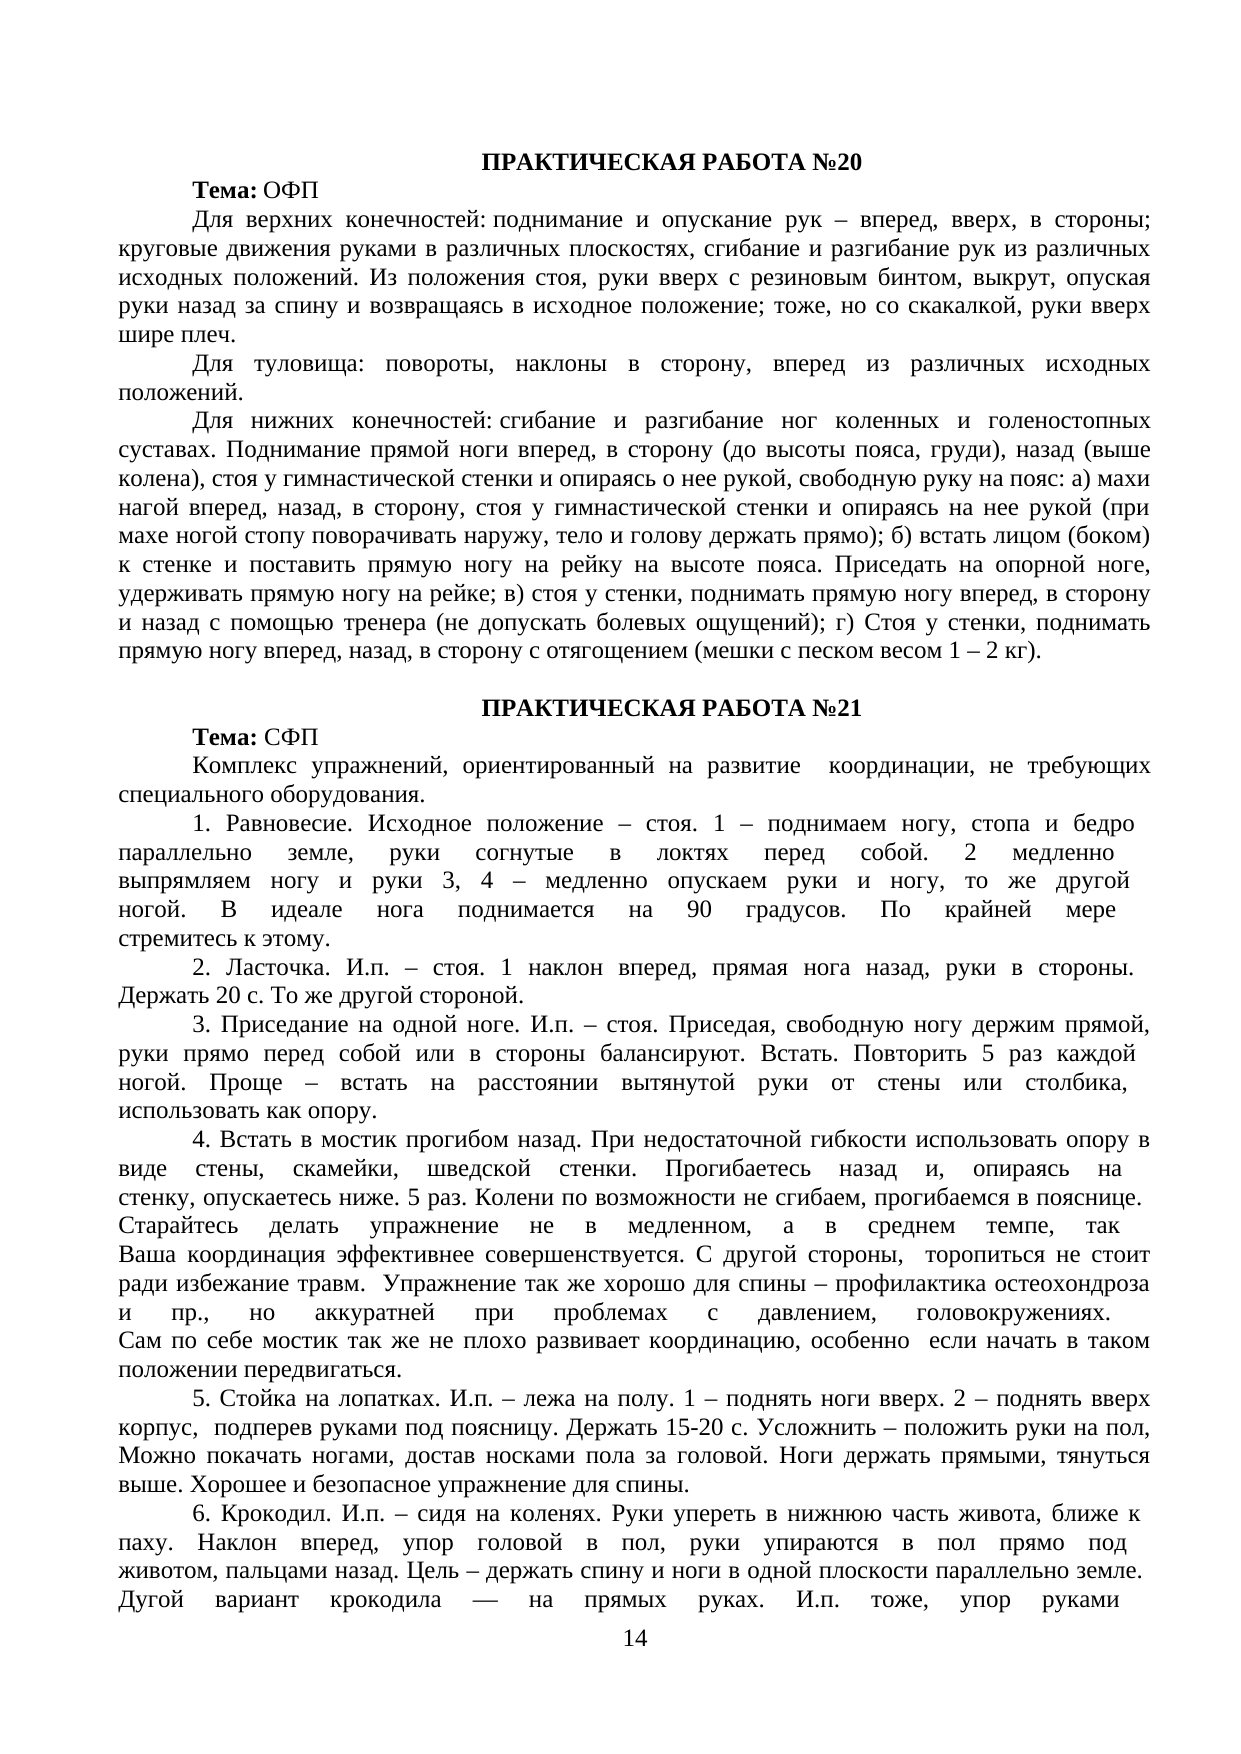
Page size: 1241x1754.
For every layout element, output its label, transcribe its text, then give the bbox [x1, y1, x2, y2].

text Для верхних конечностей: поднимание и опускание рук – вперед, вверх, в стороны; круговые движения руками в различных плоскостях, сгибание и разгибание рук из различных исходных положений. Из положения стоя, руки вверх с резиновым бинтом, выкрут, опуская руки назад за спину и возвращаясь в исходное положение; тоже, но со скакалкой, руки вверх шире плеч. [118, 204, 1152, 348]
text 4. Встать в мостик прогибом назад. При недостаточной гибкости использовать опору в виде стены, скамейки, шведской стенки. Прогибаетесь назад и, опираясь на стенку, опускаетесь ниже. 5 раз. Колени по возможности не сгибаем, прогибаемся в пояснице. Старайтесь делать упражнение не в медленном, а в среднем темпе, так Ваша координация эффективнее совершенствуется. С другой стороны, торопиться не стоит ради избежание травм. Упражнение так же хорошо для спины – профилактика остеохондроза и пр., но аккуратней при проблемах с давлением, головокружениях. Сам по себе мостик так же не плохо развивает координацию, особенно если начать в таком положении передвигаться. [118, 1124, 1152, 1383]
text ПРАКТИЧЕСКАЯ РАБОТА №20 [118, 147, 1152, 176]
text Для туловища: повороты, наклоны в сторону, вперед из различных исходных положений. [118, 348, 1152, 406]
text 3. Приседание на одной ноге. И.п. – стоя. Приседая, свободную ногу держим прямой, руки прямо перед собой или в стороны балансируют. Встать. Повторить 5 раз каждой ногой. Проще – встать на расстоянии вытянутой руки от стены или столбика, использовать как опору. [118, 1009, 1152, 1124]
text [118, 1498, 1152, 1613]
text Для нижних конечностей: сгибание и разгибание ног коленных и голеностопных суставах. Поднимание прямой ноги вперед, в сторону (до высоты пояса, груди), назад (выше колена), стоя у гимнастической стенки и опираясь о нее рукой, свободную руку на пояс: а) махи нагой вперед, назад, в сторону, стоя у гимнастической стенки и опираясь на нее рукой (при махе ногой стопу поворачивать наружу, тело и голову держать прямо); б) встать лицом (боком) к стенке и поставить прямую ногу на рейку на высоте пояса. Приседать на опорной ноге, удерживать прямую ногу на рейке; в) стоя у стенки, поднимать прямую ногу вперед, в сторону и назад с помощью тренера (не допускать болевых ощущений); г) Стоя у стенки, поднимать прямую ногу вперед, назад, в сторону с отягощением (мешки с песком весом 1 – 2 кг). [118, 406, 1152, 664]
text 1. Равновесие. Исходное положение – стоя. 1 – поднимаем ногу, стопа и бедро параллельно земле, руки согнутые в локтях перед собой. 2 медленно выпрямляем ногу и руки 3, 4 – медленно опускаем руки и ногу, то же другой ногой. В идеале нога поднимается на 90 градусов. По крайней мере стремитесь к этому. [118, 808, 1152, 952]
text Тема: ОФП [118, 176, 1152, 204]
text 5. Стойка на лопатках. И.п. – лежа на полу. 1 – поднять ноги вверх. 2 – поднять вверх корпус, подперев руками под поясницу. Держать 15-20 с. Усложнить – положить руки на пол, Можно покачать ногами, достав носками пола за головой. Ноги держать прямыми, тянуться выше. Хорошее и безопасное упражнение для спины. [118, 1383, 1152, 1498]
text 2. Ласточка. И.п. – стоя. 1 наклон вперед, прямая нога назад, руки в стороны. Держать 20 с. То же другой стороной. [118, 952, 1152, 1009]
text ПРАКТИЧЕСКАЯ РАБОТА №21 [118, 693, 1152, 722]
text Тема: СФП [118, 722, 1152, 751]
text Комплекс упражнений, ориентированный на развитие координации, не требующих специального оборудования. [118, 751, 1152, 808]
